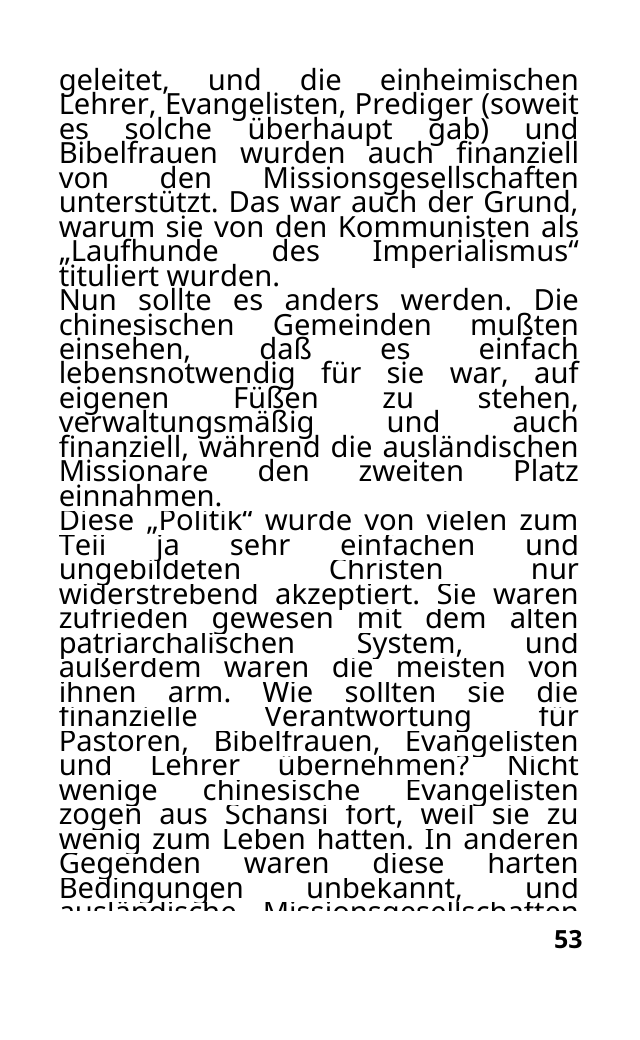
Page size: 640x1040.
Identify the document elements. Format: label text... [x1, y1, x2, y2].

text geleitet, und die einheimischen Lehrer, Evangelisten, Prediger (soweit es solche überhaupt gab) und Bibelfrauen wurden auch finanziell von den Missionsgesellschaften unterstützt. Das war auch der Grund, warum sie von den Kommunisten als „Laufhunde des Imperialismus“ tituliert wurden. [58, 71, 579, 291]
text Diese „Politik“ wurde von vielen zum Teii ja sehr einfachen und ungebildeten Christen nur widerstrebend akzeptiert. Sie waren zufrieden gewesen mit dem alten patriarchalischen System, und außerdem waren die meisten von ihnen arm. Wie sollten sie die finanzielle Verantwortung für Pastoren, Bibelfrauen, Evangelisten und Lehrer übernehmen? Nicht wenige chinesische Evangelisten zogen aus Schansi fort, weil sie zu wenig zum Leben hatten. In anderen Gegenden waren diese harten Bedingungen unbekannt, und ausländische Missionsgesellschaften bezahlten nach wie vor ihre einheimischen Mitarbeiter gut. [58, 511, 579, 911]
text 53 [554, 929, 583, 954]
text Nun sollte es anders werden. Die chinesischen Gemeinden mußten einsehen, daß es einfach lebensnotwendig für sie war, auf eigenen Füßen zu stehen, verwaltungsmäßig und auch finanziell, während die ausländischen Missionare den zweiten Platz einnahmen. [58, 291, 579, 511]
